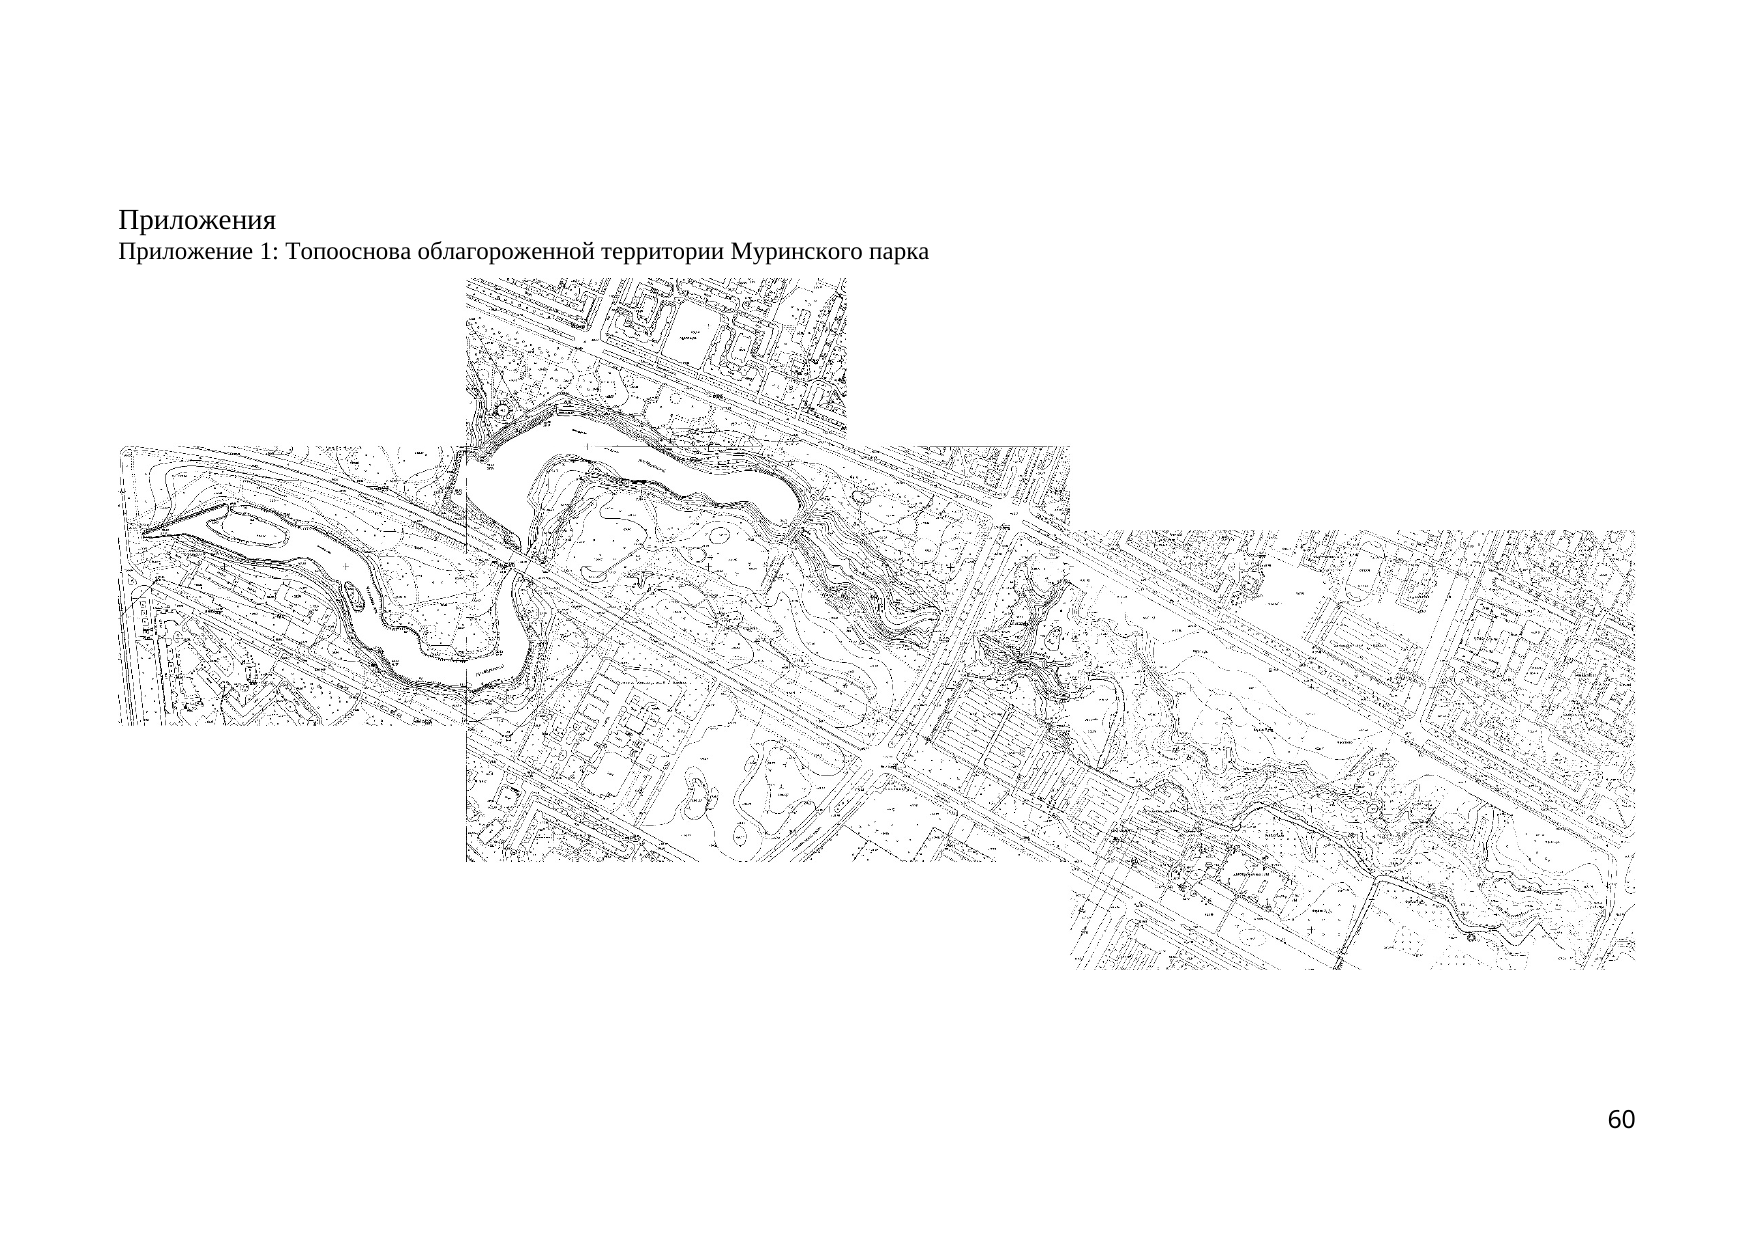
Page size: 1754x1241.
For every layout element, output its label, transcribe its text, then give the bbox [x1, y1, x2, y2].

text Приложение 1: Топооснова облагороженной территории Муринского парка [118, 236, 1636, 264]
subtitle Приложения [118, 202, 1636, 236]
picture [118, 278, 1636, 970]
